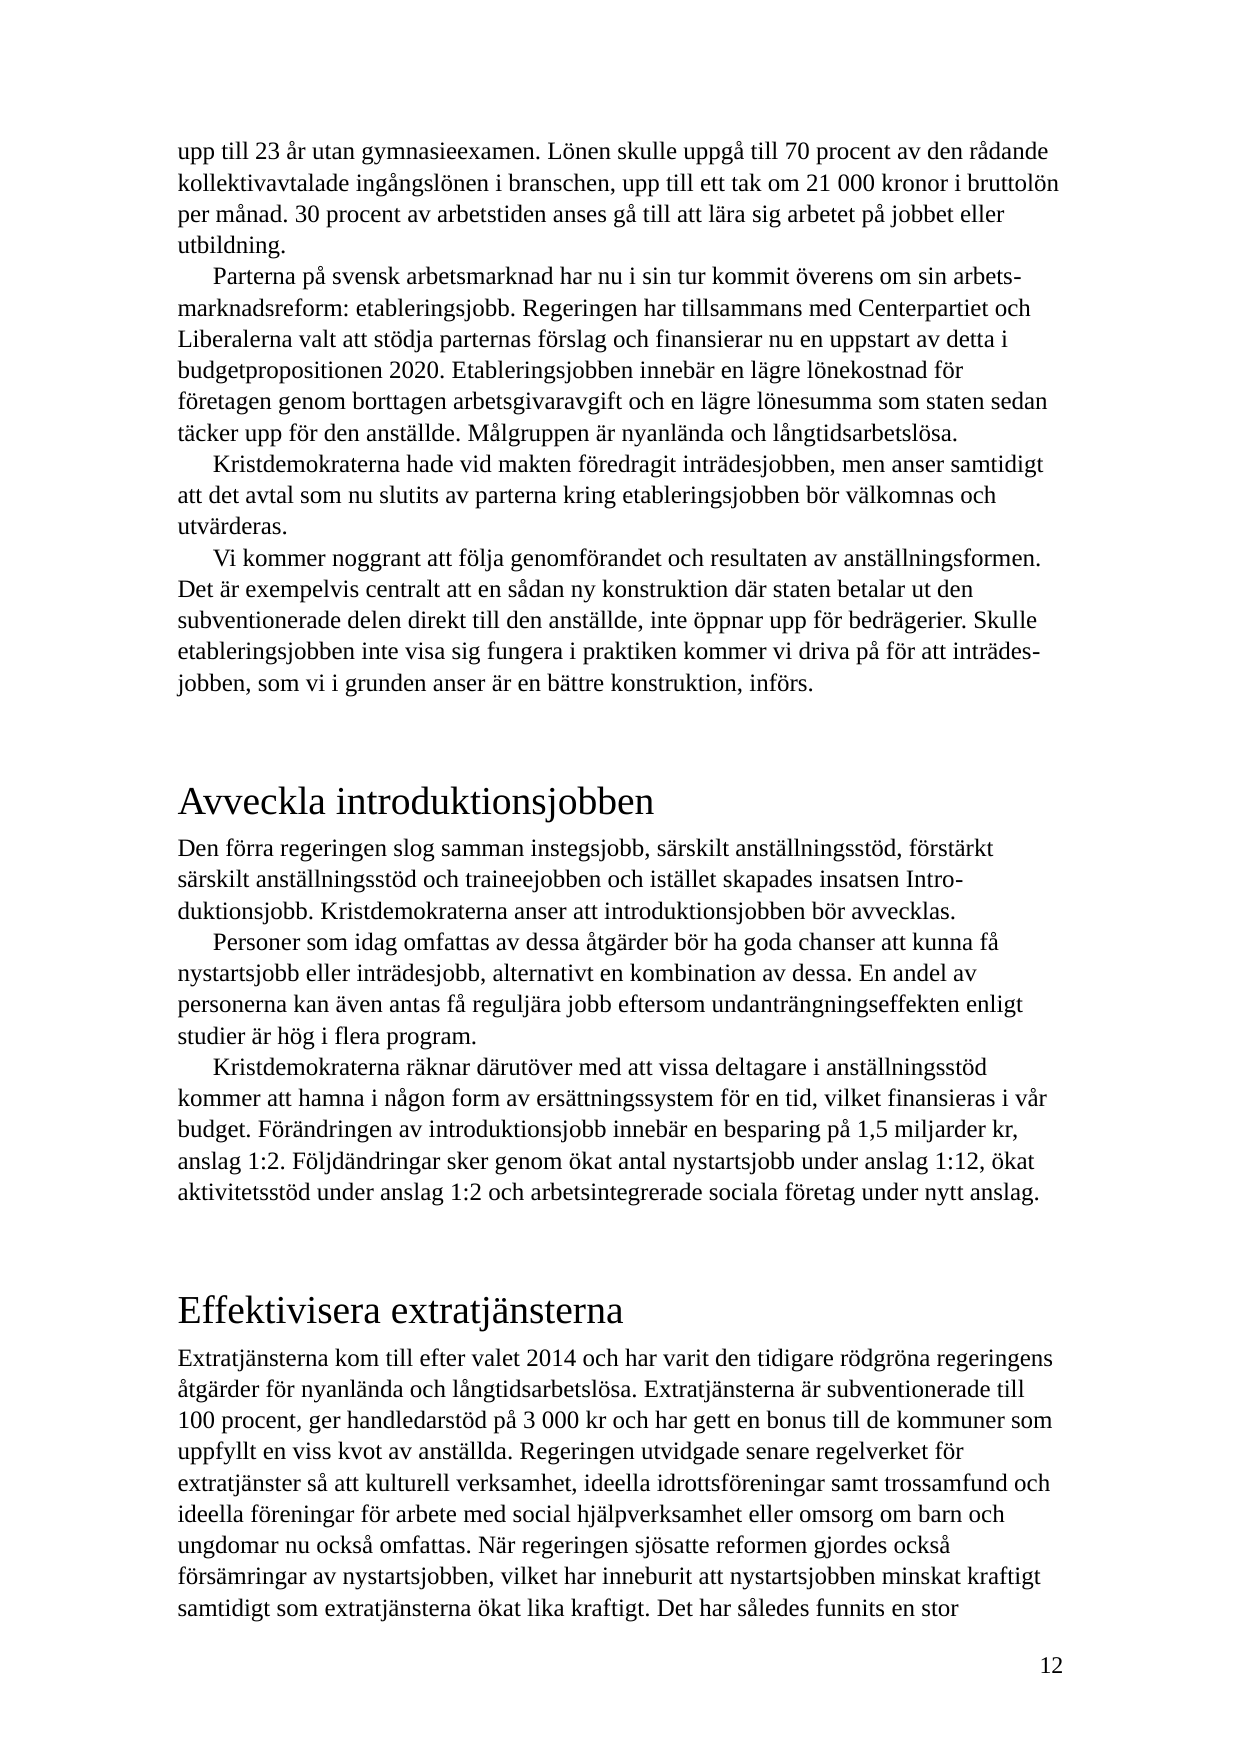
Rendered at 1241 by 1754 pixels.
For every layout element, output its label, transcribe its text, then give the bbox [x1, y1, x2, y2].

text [177, 1340, 1063, 1621]
text Kristdemokraterna hade vid makten föredragit inträdesjobben, men anser samtidigt att det avtal som nu slutits av parterna kring etableringsjobben bör välkomnas och utvärderas. [177, 446, 1063, 540]
text Den förra regeringen slog samman instegsjobb, särskilt anställningsstöd, förstärkt särskilt anställningsstöd och traineejobben och istället skapades insatsen Introduktionsjobb. Kristdemokraterna anser att introduktionsjobben bör avvecklas. [177, 831, 1063, 924]
text Kristdemokraterna räknar därutöver med att vissa deltagare i anställningsstöd kommer att hamna i någon form av ersättningssystem för en tid, vilket finansieras i vår budget. Förändringen av introduktionsjobb innebär en besparing på 1,5 miljarder kr, anslag 1:2. Följdändringar sker genom ökat antal nystartsjobb under anslag 1:12, ökat aktivitetsstöd under anslag 1:2 och arbetsintegrerade sociala företag under nytt anslag. [177, 1049, 1063, 1206]
subtitle Effektivisera extratjänsterna [177, 1291, 1063, 1332]
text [177, 134, 1063, 259]
text Personer som idag omfattas av dessa åtgärder bör ha goda chanser att kunna få nystartsjobb eller inträdesjobb, alternativt en kombination av dessa. En andel av personerna kan även antas få reguljära jobb eftersom undanträngningseffekten enligt studier är hög i flera program. [177, 924, 1063, 1049]
text Parterna på svensk arbetsmarknad har nu i sin tur kommit överens om sin arbetsmarknadsreform: etableringsjobb. Regeringen har tillsammans med Centerpartiet och Liberalerna valt att stödja parternas förslag och finansierar nu en uppstart av detta i budgetpropositionen 2020. Etableringsjobben innebär en lägre lönekostnad för företagen genom borttagen arbetsgivaravgift och en lägre lönesumma som staten sedan täcker upp för den anställde. Målgruppen är nyanlända och långtidsarbetslösa. [177, 259, 1063, 446]
text Vi kommer noggrant att följa genomförandet och resultaten av anställningsformen. Det är exempelvis centralt att en sådan ny konstruktion där staten betalar ut den subventionerade delen direkt till den anställde, inte öppnar upp för bedrägerier. Skulle etableringsjobben inte visa sig fungera i praktiken kommer vi driva på för att inträdesjobben, som vi i grunden anser är en bättre konstruktion, införs. [177, 540, 1063, 696]
subtitle Avveckla introduktionsjobben [177, 782, 1063, 822]
